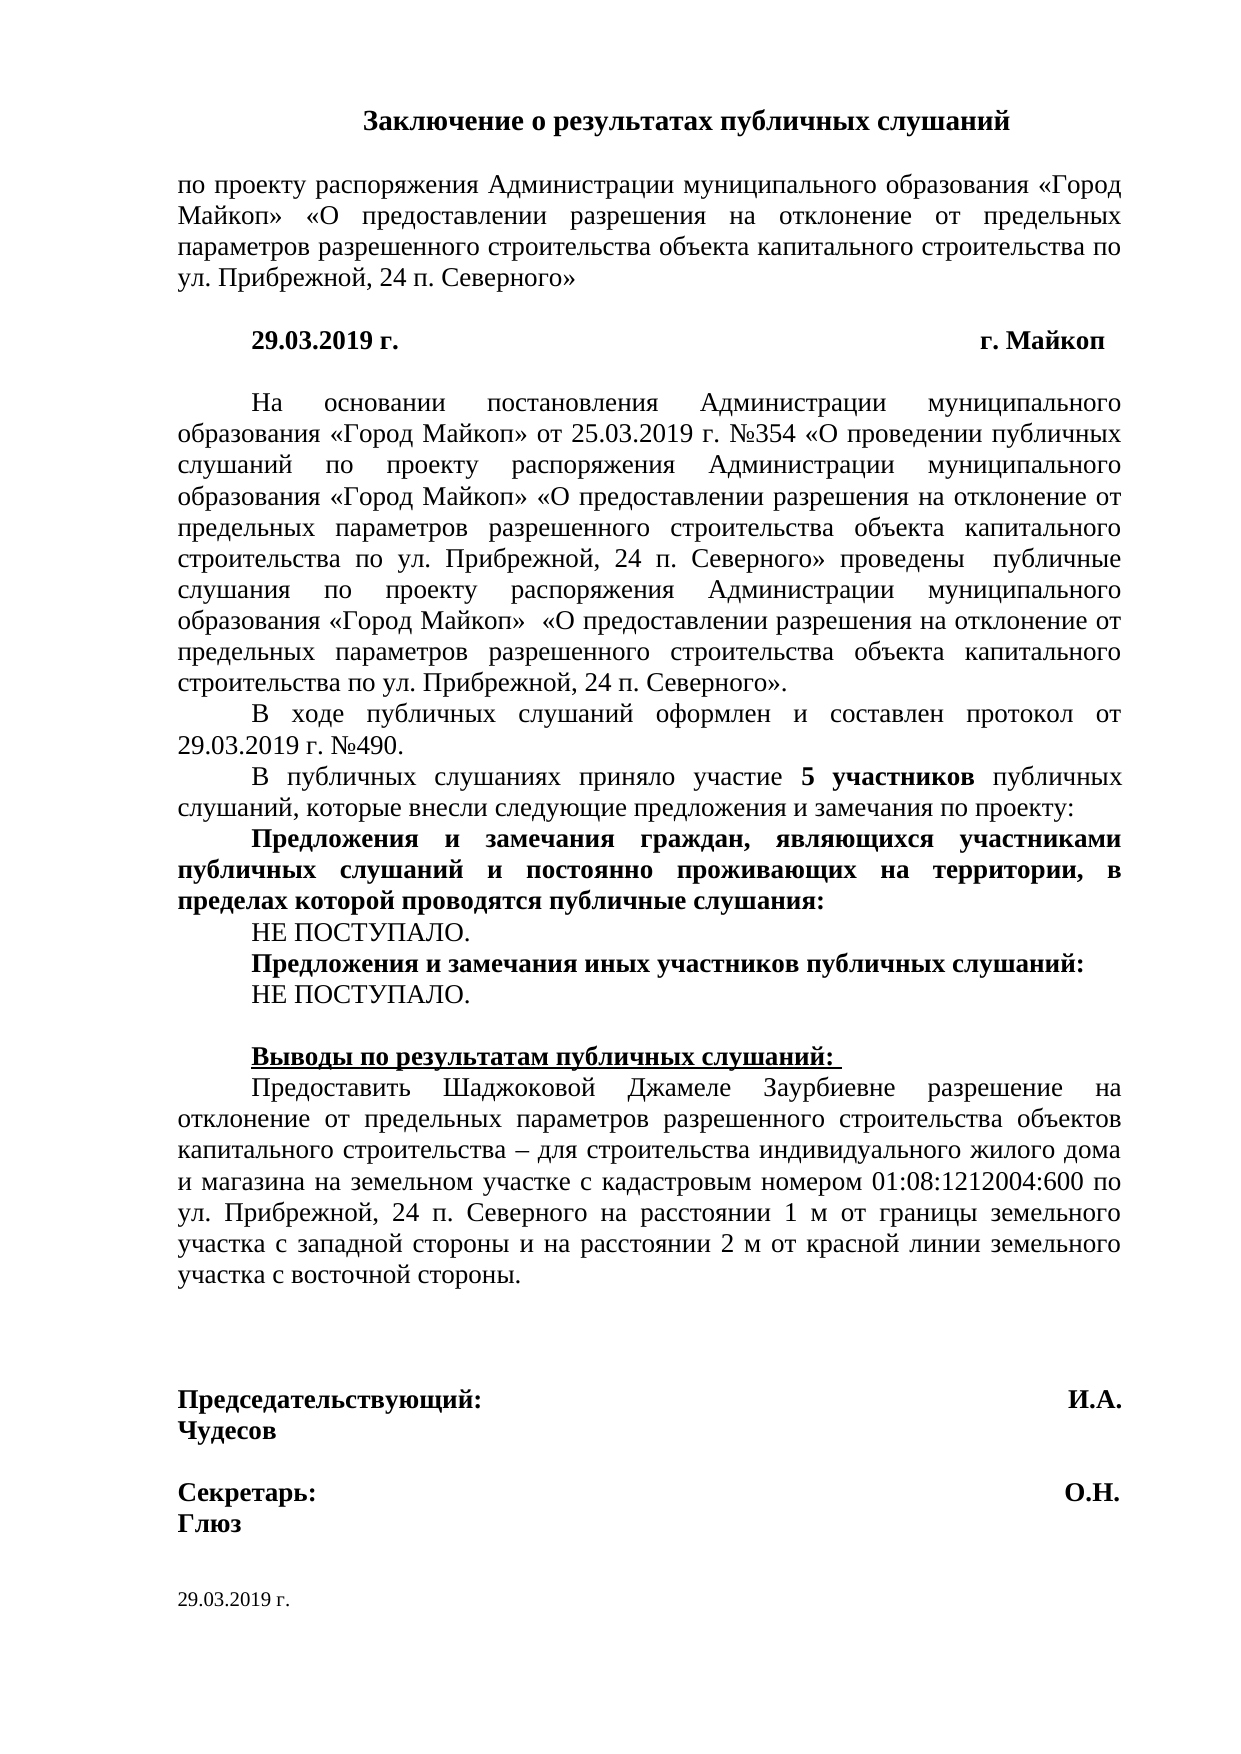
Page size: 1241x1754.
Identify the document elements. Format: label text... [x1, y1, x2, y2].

text В ходе публичных слушаний оформлен и составлен протокол от 29.03.2019 г. №490. [177, 698, 1122, 760]
text Предложения и замечания граждан, являющихся участниками публичных слушаний и постоянно проживающих на территории, в пределах которой проводятся публичные слушания: [177, 822, 1122, 916]
text НЕ ПОСТУПАЛО. [177, 978, 1122, 1009]
text В публичных слушаниях приняло участие 5 участников публичных слушаний, которые внесли следующие предложения и замечания по проекту: [177, 760, 1122, 822]
text На основании постановления Администрации муниципального образования «Город Майкоп» от 25.03.2019 г. №354 «О проведении публичных слушаний по проекту распоряжения Администрации муниципального образования «Город Майкоп» «О предоставлении разрешения на отклонение от предельных параметров разрешенного строительства объекта капитального строительства по ул. Прибрежной, 24 п. Северного» проведены публичные слушания по проекту распоряжения Администрации муниципального образования «Город Майкоп» «О предоставлении разрешения на отклонение от предельных параметров разрешенного строительства объекта капитального строительства по ул. Прибрежной, 24 п. Северного». [177, 386, 1122, 698]
text Предоставить Шаджоковой Джамеле Заурбиевне разрешение на отклонение от предельных параметров разрешенного строительства объектов капитального строительства – для строительства индивидуального жилого дома и магазина на земельном участке с кадастровым номером 01:08:1212004:600 по ул. Прибрежной, 24 п. Северного на расстоянии 1 м от границы земельного участка с западной стороны и на расстоянии 2 м от красной линии земельного участка с восточной стороны. [177, 1071, 1122, 1289]
text Секретарь: О.Н. Глюз [177, 1476, 1122, 1538]
text 29.03.2019 г. [177, 1587, 1122, 1611]
text 29.03.2019 г. г. Майкоп [177, 324, 1122, 355]
text Выводы по результатам публичных слушаний: [177, 1040, 1122, 1071]
text Предложения и замечания иных участников публичных слушаний: [177, 947, 1122, 978]
text Заключение о результатах публичных слушаний [177, 103, 1122, 137]
text по проекту распоряжения Администрации муниципального образования «Город Майкоп» «О предоставлении разрешения на отклонение от предельных параметров разрешенного строительства объекта капитального строительства по ул. Прибрежной, 24 п. Северного» [177, 168, 1122, 293]
text НЕ ПОСТУПАЛО. [177, 916, 1122, 947]
text Председательствующий: И.А. Чудесов [177, 1383, 1122, 1445]
